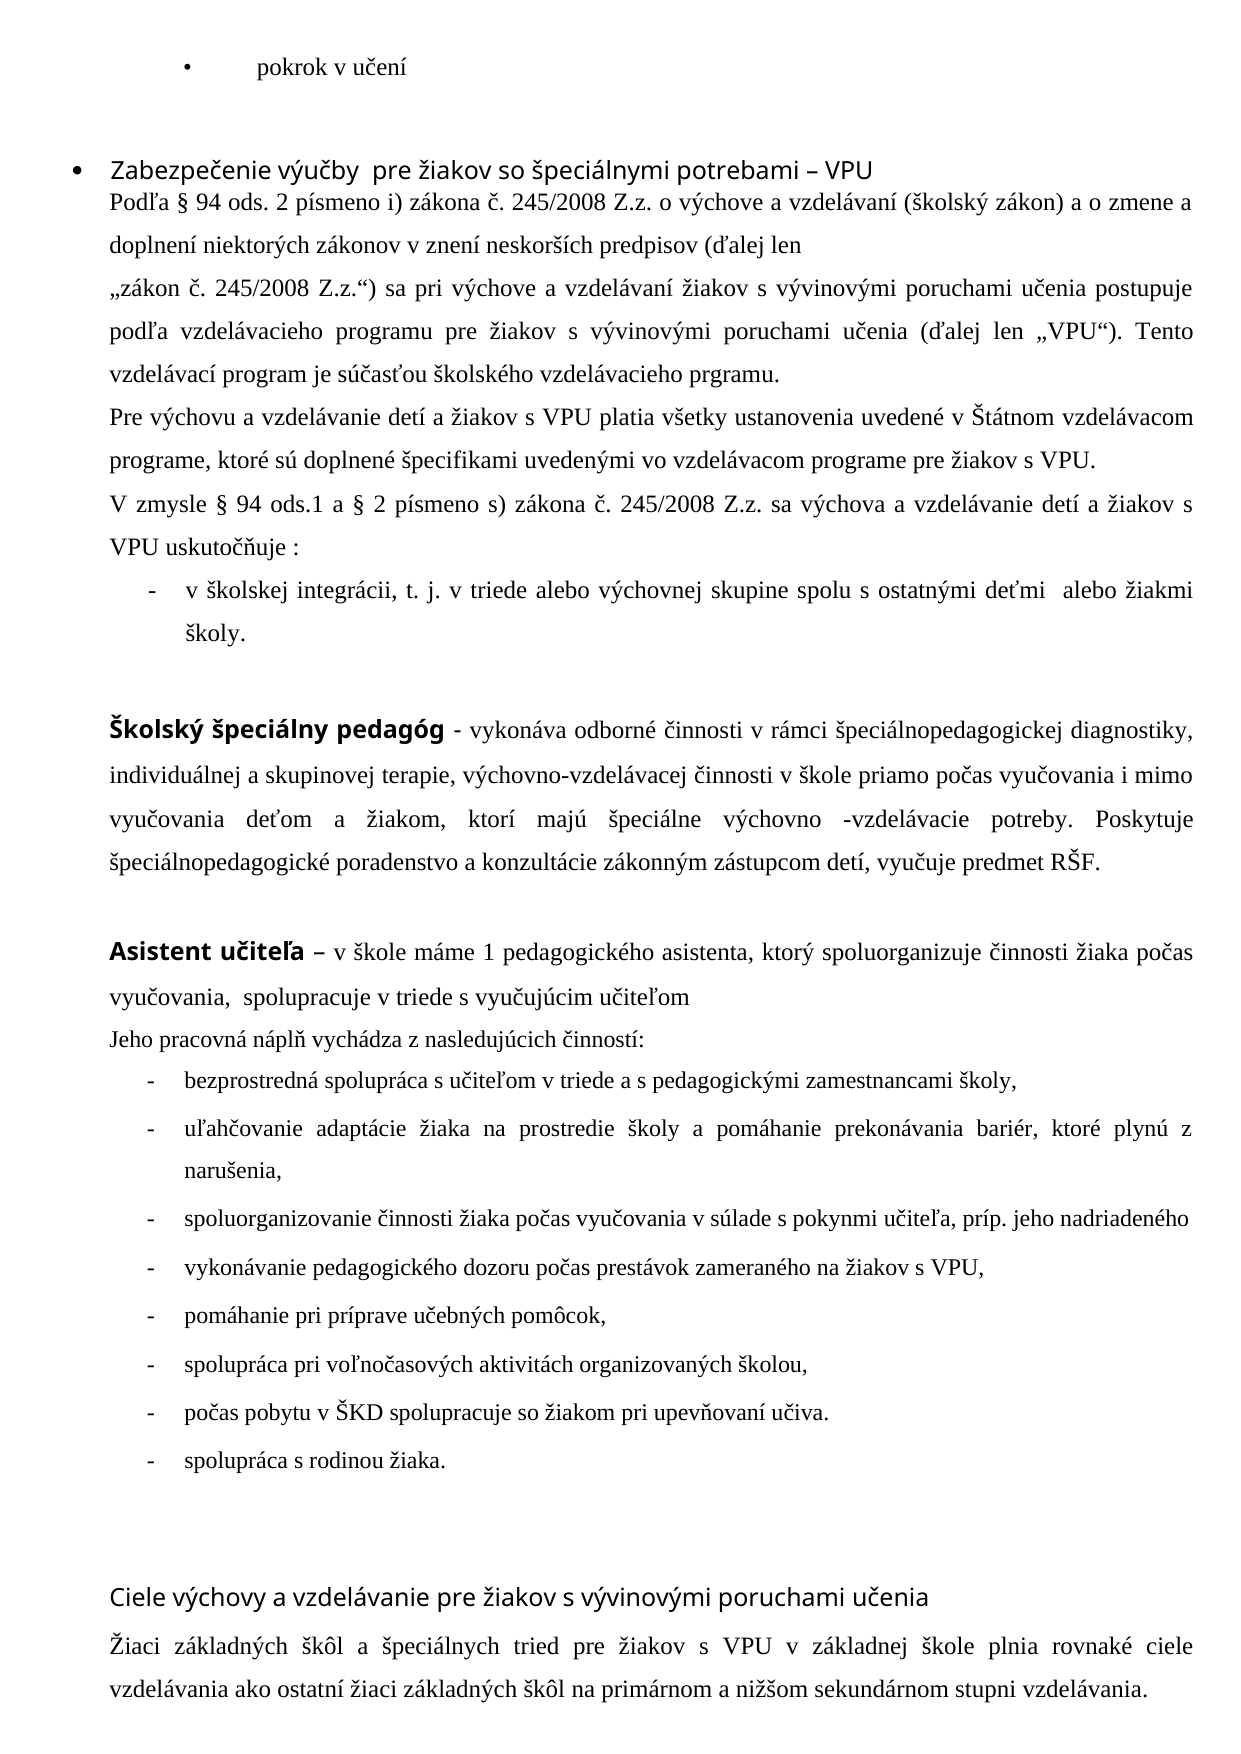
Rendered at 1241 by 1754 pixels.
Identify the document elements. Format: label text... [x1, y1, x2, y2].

text Pre výchovu a vzdelávanie detí a žiakov s VPU platia všetky ustanovenia uvedené v Štátnom vzdelávacom programe, ktoré sú doplnené špecifikami uvedenými vo vzdelávacom programe pre žiakov s VPU. [109, 402, 1194, 474]
text Podľa § 94 ods. 2 písmeno i) zákona č. 245/2008 Z.z. o výchove a vzdelávaní (školský zákon) a o zmene a doplnení niektorých zákonov v znení neskorších predpisov (ďalej len [109, 187, 1194, 259]
list spolupráca s rodinou žiaka. [147, 1446, 1194, 1474]
list spoluorganizovanie činnosti žiaka počas vyučovania v súlade s pokynmi učiteľa, príp. jeho nadriadeného [147, 1204, 1194, 1232]
text „zákon č. 245/2008 Z.z.“) sa pri výchove a vzdelávaní žiakov s vývinovými poruchami učenia postupuje podľa vzdelávacieho programu pre žiakov s vývinovými poruchami učenia (ďalej len „VPU“). Tento vzdelávací program je súčasťou školského vzdelávacieho prgramu. [109, 273, 1194, 388]
text V zmysle § 94 ods.1 a § 2 písmeno s) zákona č. 245/2008 Z.z. sa výchova a vzdelávanie detí a žiakov s VPU uskutočňuje : [109, 489, 1194, 561]
text Žiaci základných škôl a špeciálnych tried pre žiakov s VPU v základnej škole plnia rovnaké ciele vzdelávania ako ostatní žiaci základných škôl na primárnom a nižšom sekundárnom stupni vzdelávania. [109, 1631, 1194, 1703]
list spolupráca pri voľnočasových aktivitách organizovaných školou, [147, 1349, 1194, 1377]
list uľahčovanie adaptácie žiaka na prostredie školy a pomáhanie prekonávania bariér, ktoré plynú z narušenia, [147, 1114, 1194, 1183]
text Školský špeciálny pedagóg - vykonáva odborné činnosti v rámci špeciálnopedagogickej diagnostiky, individuálnej a skupinovej terapie, výchovno-vzdelávacej činnosti v škole priamo počas vyučovania i mimo vyučovania deťom a žiakom, ktorí majú špeciálne výchovno -vzdelávacie potreby. Poskytuje špeciálnopedagogické poradenstvo a konzultácie zákonným zástupcom detí, vyučuje predmet RŠF. [109, 712, 1194, 876]
text Jeho pracovná náplň vychádza z nasledujúcich činností: [35, 1025, 1194, 1052]
text • pokrok v učení [110, 52, 1194, 81]
list pomáhanie pri príprave učebných pomôcok, [147, 1301, 1194, 1329]
list Zabezpečenie výučby pre žiakov so špeciálnymi potrebami – VPU [73, 153, 1194, 187]
list bezprostredná spolupráca s učiteľom v triede a s pedagogickými zamestnancami školy, [147, 1066, 1194, 1094]
text Asistent učiteľa – v škole máme 1 pedagogického asistenta, ktorý spoluorganizuje činnosti žiaka počas vyučovania, spolupracuje v triede s vyučujúcim učiteľom [109, 933, 1194, 1010]
list počas pobytu v ŠKD spolupracuje so žiakom pri upevňovaní učiva. [147, 1398, 1194, 1426]
list vykonávanie pedagogického dozoru počas prestávok zameraného na žiakov s VPU, [147, 1253, 1194, 1280]
text Ciele výchovy a vzdelávanie pre žiakov s vývinovými poruchami učenia [109, 1580, 1194, 1614]
list v školskej integrácii, t. j. v triede alebo výchovnej skupine spolu s ostatnými deťmi alebo žiakmi školy. [148, 575, 1194, 647]
